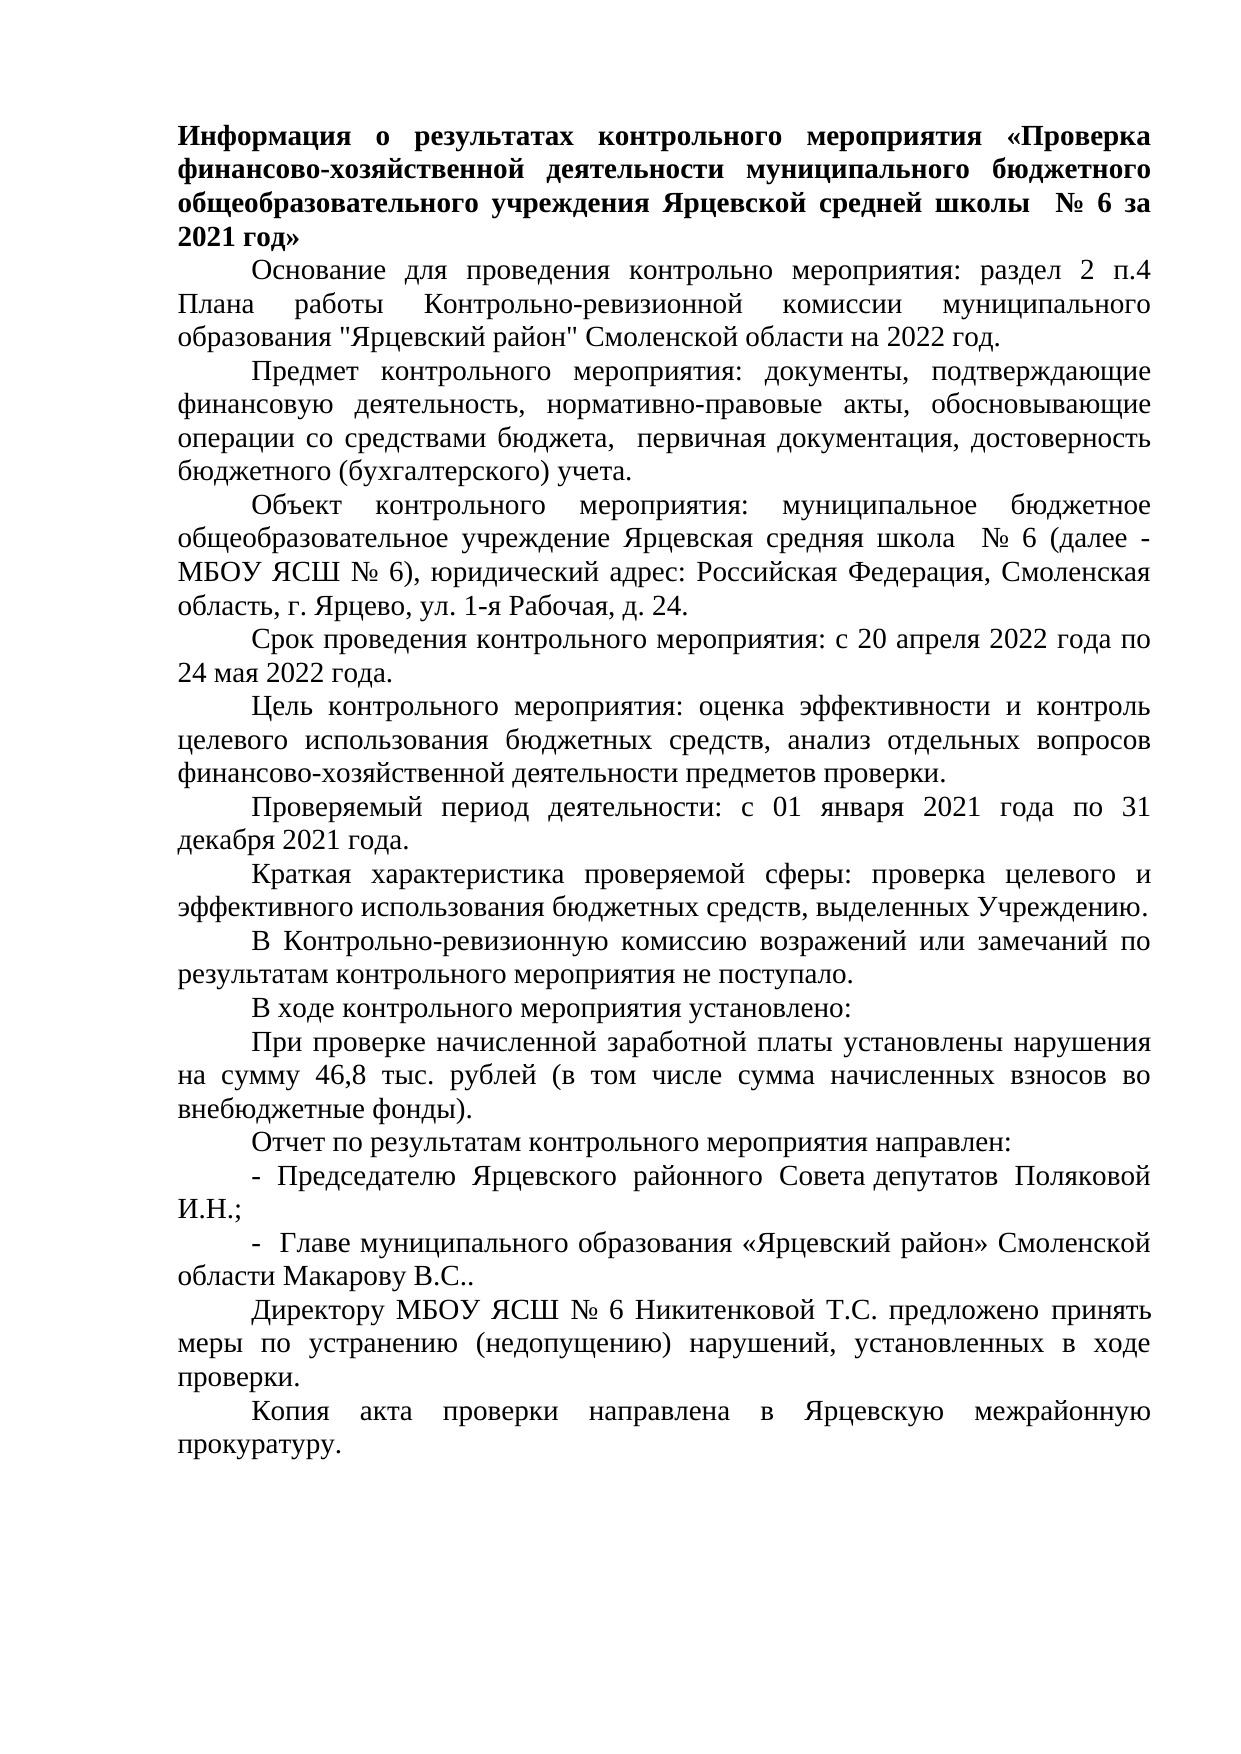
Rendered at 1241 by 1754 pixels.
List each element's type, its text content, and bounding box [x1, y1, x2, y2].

text Краткая характеристика проверяемой сферы: проверка целевого и эффективного использования бюджетных средств, выделенных Учреждению. [177, 856, 1152, 923]
text Предмет контрольного мероприятия: документы, подтверждающие финансовую деятельность, нормативно-правовые акты, обосновывающие операции со средствами бюджета, первичная документация, достоверность бюджетного (бухгалтерского) учета. [177, 353, 1152, 487]
text Объект контрольного мероприятия: муниципальное бюджетное общеобразовательное учреждение Ярцевская средняя школа № 6 (далее - МБОУ ЯСШ № 6), юридический адрес: Российская Федерация, Смоленская область, г. Ярцево, ул. 1-я Рабочая, д. 24. [177, 487, 1152, 621]
text - Главе муниципального образования «Ярцевский район» Смоленской области Макарову В.С.. [177, 1225, 1152, 1292]
text Основание для проведения контрольно мероприятия: раздел 2 п.4 Плана работы Контрольно-ревизионной комиссии муниципального образования "Ярцевский район" Смоленской области на 2022 год. [177, 252, 1152, 353]
text В ходе контрольного мероприятия установлено: [177, 990, 1152, 1024]
text При проверке начисленной заработной платы установлены нарушения на сумму 46,8 тыс. рублей (в том числе сумма начисленных взносов во внебюджетные фонды). [177, 1024, 1152, 1124]
text Срок проведения контрольного мероприятия: с 20 апреля 2022 года по 24 мая 2022 года. [177, 621, 1152, 688]
text Проверяемый период деятельности: с 01 января 2021 года по 31 декабря 2021 года. [177, 789, 1152, 856]
text Копия акта проверки направлена в Ярцевскую межрайонную прокуратуру. [177, 1393, 1152, 1460]
text Отчет по результатам контрольного мероприятия направлен: [177, 1124, 1152, 1158]
text Цель контрольного мероприятия: оценка эффективности и контроль целевого использования бюджетных средств, анализ отдельных вопросов финансово-хозяйственной деятельности предметов проверки. [177, 688, 1152, 789]
text Информация о результатах контрольного мероприятия «Проверка финансово-хозяйственной деятельности муниципального бюджетного общеобразовательного учреждения Ярцевской средней школы № 6 за 2021 год» [177, 118, 1152, 252]
text В Контрольно-ревизионную комиссию возражений или замечаний по результатам контрольного мероприятия не поступало. [177, 923, 1152, 990]
text - Председателю Ярцевского районного Совета депутатов Поляковой И.Н.; [177, 1158, 1152, 1225]
text Директору МБОУ ЯСШ № 6 Никитенковой Т.С. предложено принять меры по устранению (недопущению) нарушений, установленных в ходе проверки. [177, 1292, 1152, 1393]
